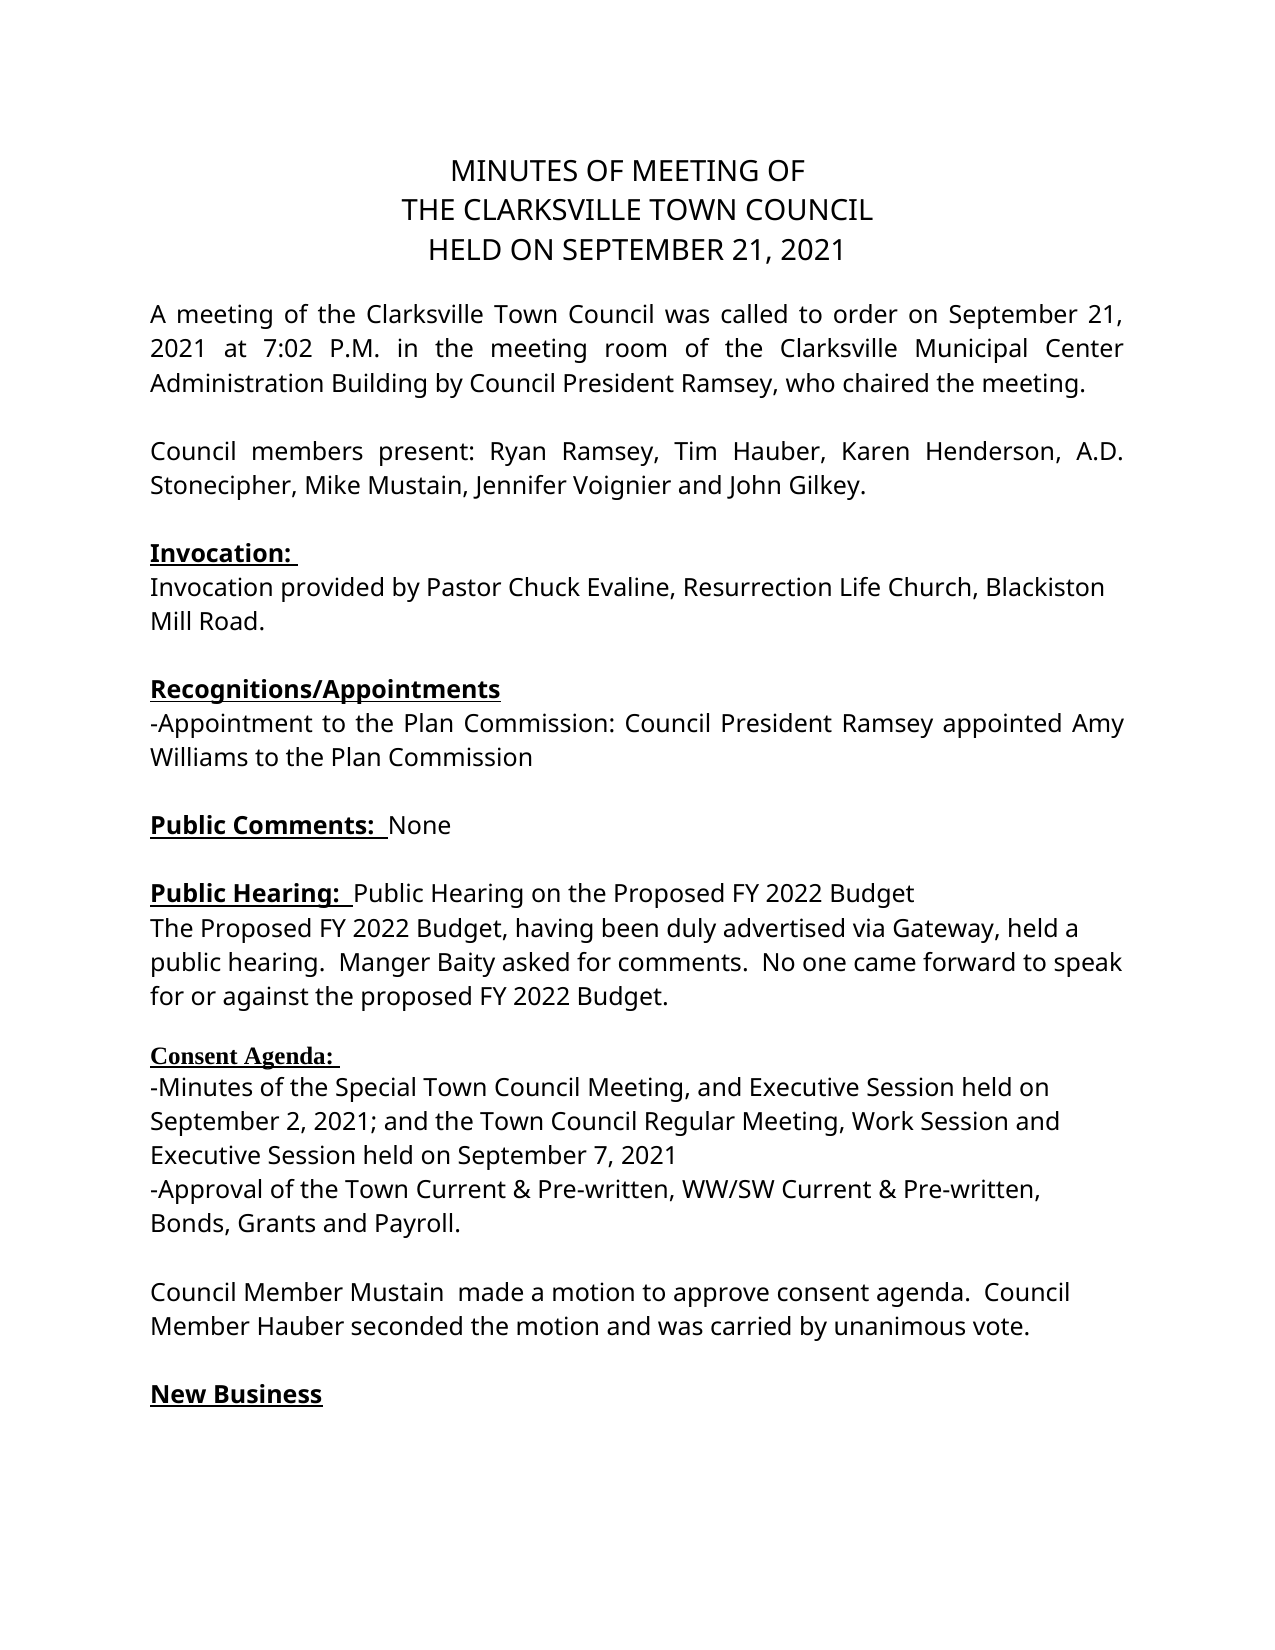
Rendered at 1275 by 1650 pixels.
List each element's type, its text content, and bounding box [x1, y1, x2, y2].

text -Appointment to the Plan Commission: Council President Ramsey appointed Amy Williams to the Plan Commission [150, 706, 1125, 774]
text A meeting of the Clarksville Town Council was called to order on September 21, 2021 at 7:02 P.M. in the meeting room of the Clarksville Municipal Center Administration Building by Council President Ramsey, who chaired the meeting. [150, 297, 1125, 399]
text THE CLARKSVILLE TOWN COUNCIL [150, 190, 1125, 229]
text Public Hearing: Public Hearing on the Proposed FY 2022 Budget [150, 876, 1125, 910]
text -Approval of the Town Current & Pre-written, WW/SW Current & Pre-written, Bonds, Grants and Payroll. [150, 1172, 1125, 1240]
text Public Comments: None [150, 808, 1125, 842]
text The Proposed FY 2022 Budget, having been duly advertised via Gateway, held a public hearing. Manger Baity asked for comments. No one came forward to speak for or against the proposed FY 2022 Budget. [150, 910, 1125, 1012]
text Council members present: Ryan Ramsey, Tim Hauber, Karen Henderson, A.D. Stonecipher, Mike Mustain, Jennifer Voignier and John Gilkey. [150, 433, 1125, 501]
text Invocation provided by Pastor Chuck Evaline, Resurrection Life Church, Blackiston Mill Road. [150, 569, 1125, 638]
text MINUTES OF MEETING OF [375, 150, 1125, 190]
text Consent Agenda: [150, 1041, 1125, 1070]
text New Business [150, 1376, 1125, 1411]
text Invocation: [150, 536, 1125, 569]
text Council Member Mustain made a motion to approve consent agenda. Council Member Hauber seconded the motion and was carried by unanimous vote. [150, 1274, 1125, 1342]
text Recognitions/Appointments [150, 672, 1125, 706]
text -Minutes of the Special Town Council Meeting, and Executive Session held on September 2, 2021; and the Town Council Regular Meeting, Work Session and Executive Session held on September 7, 2021 [150, 1070, 1125, 1172]
text HELD ON SEPTEMBER 21, 2021 [150, 229, 1125, 269]
